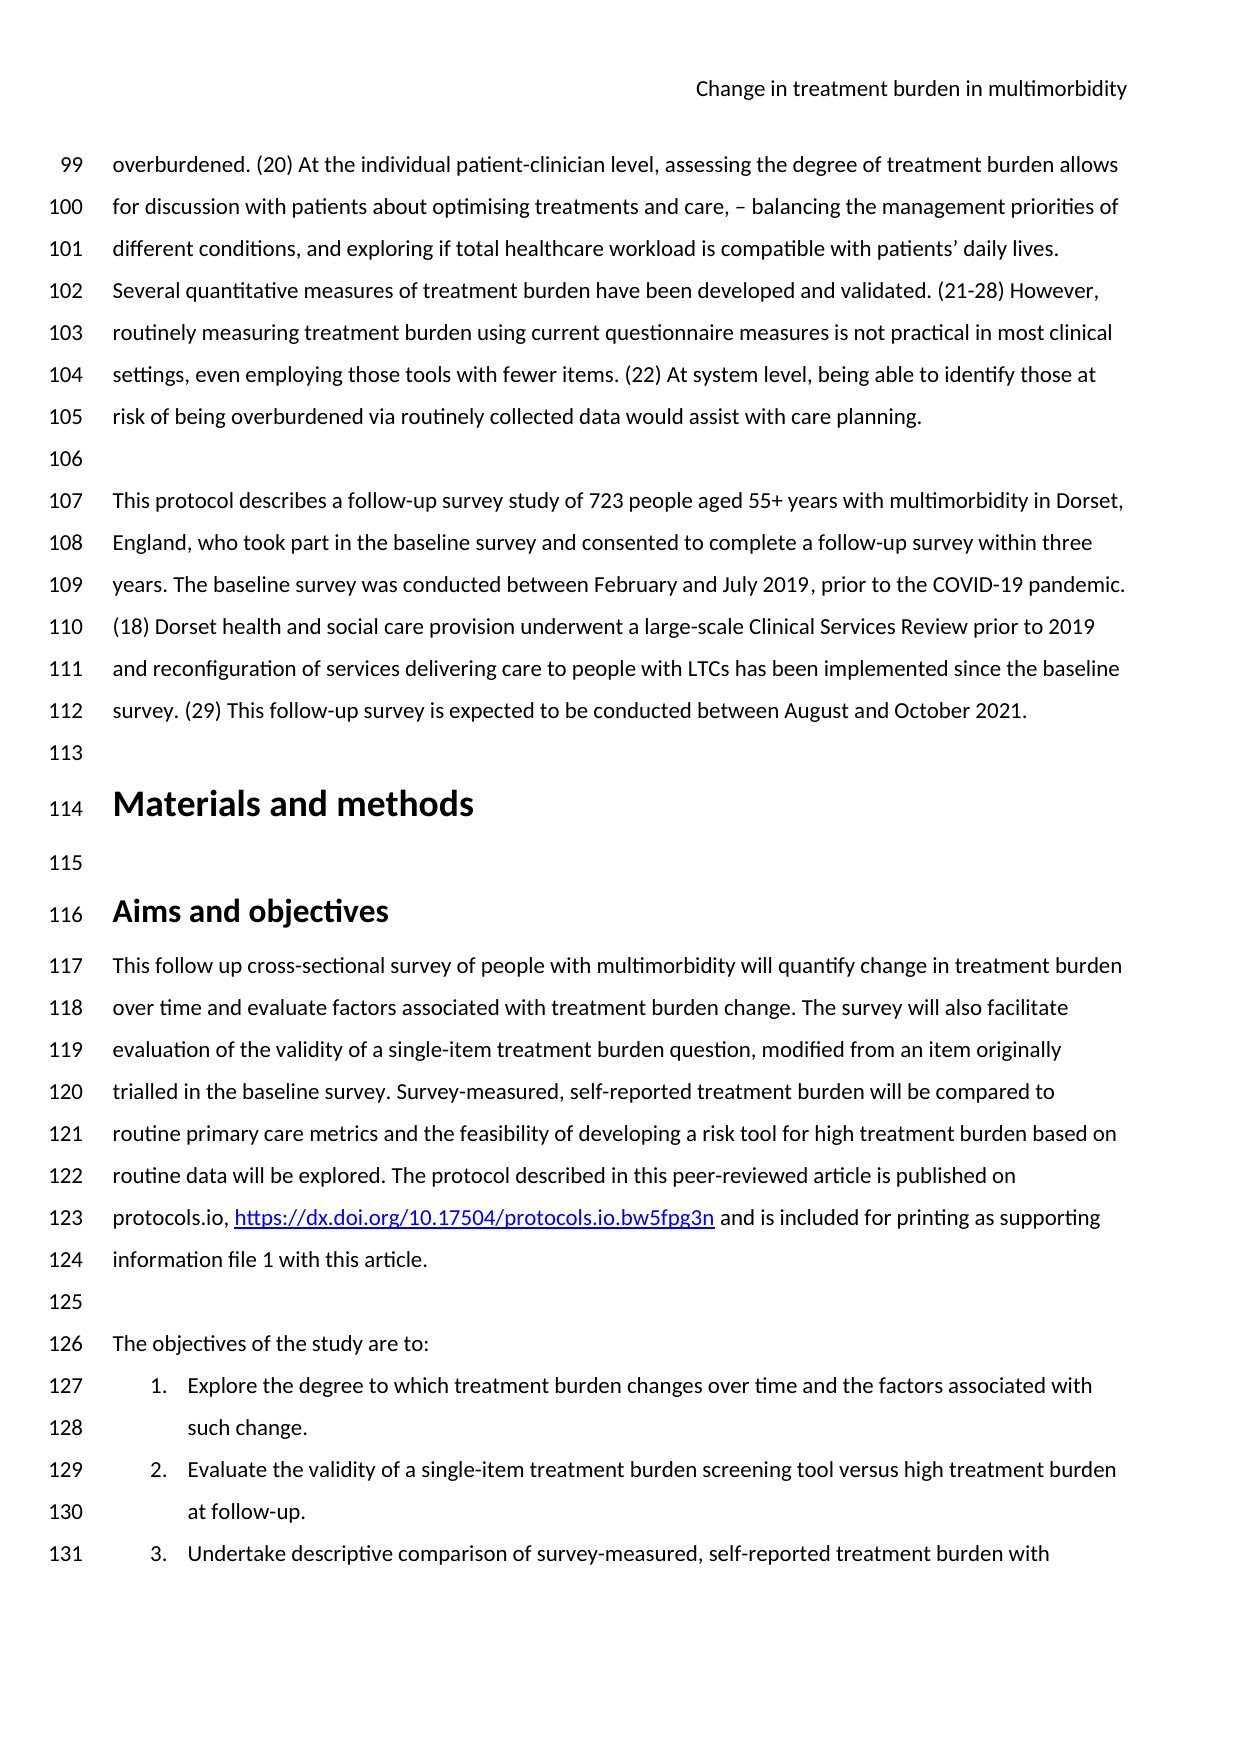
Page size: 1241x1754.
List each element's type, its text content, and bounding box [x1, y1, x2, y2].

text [112, 150, 1128, 430]
list Explore the degree to which treatment burden changes over time and the factors associated with such change. [150, 1371, 1128, 1441]
text Aims and objectives [112, 890, 1128, 931]
list Evaluate the validity of a single-item treatment burden screening tool versus high treatment burden at follow-up. [150, 1455, 1128, 1525]
text Materials and methods [112, 780, 1128, 826]
text The objectives of the study are to: [112, 1329, 1128, 1357]
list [150, 1539, 1128, 1567]
text This protocol describes a follow-up survey study of 723 people aged 55+ years with multimorbidity in Dorset, England, who took part in the baseline survey and consented to complete a follow-up survey within three years. The baseline survey was conducted between February and July 2019, prior to the COVID-19 pandemic. (18) Dorset health and social care provision underwent a large-scale Clinical Services Review prior to 2019 and reconfiguration of services delivering care to people with LTCs has been implemented since the baseline survey. (29) This follow-up survey is expected to be conducted between August and October 2021. [112, 486, 1128, 724]
text This follow up cross-sectional survey of people with multimorbidity will quantify change in treatment burden over time and evaluate factors associated with treatment burden change. The survey will also facilitate evaluation of the validity of a single-item treatment burden question, modified from an item originally trialled in the baseline survey. Survey-measured, self-reported treatment burden will be compared to routine primary care metrics and the feasibility of developing a risk tool for high treatment burden based on routine data will be explored. The protocol described in this peer-reviewed article is published on protocols.io, https://dx.doi.org/10.17504/protocols.io.bw5fpg3n and is included for printing as supporting information file 1 with this article. [112, 951, 1128, 1273]
